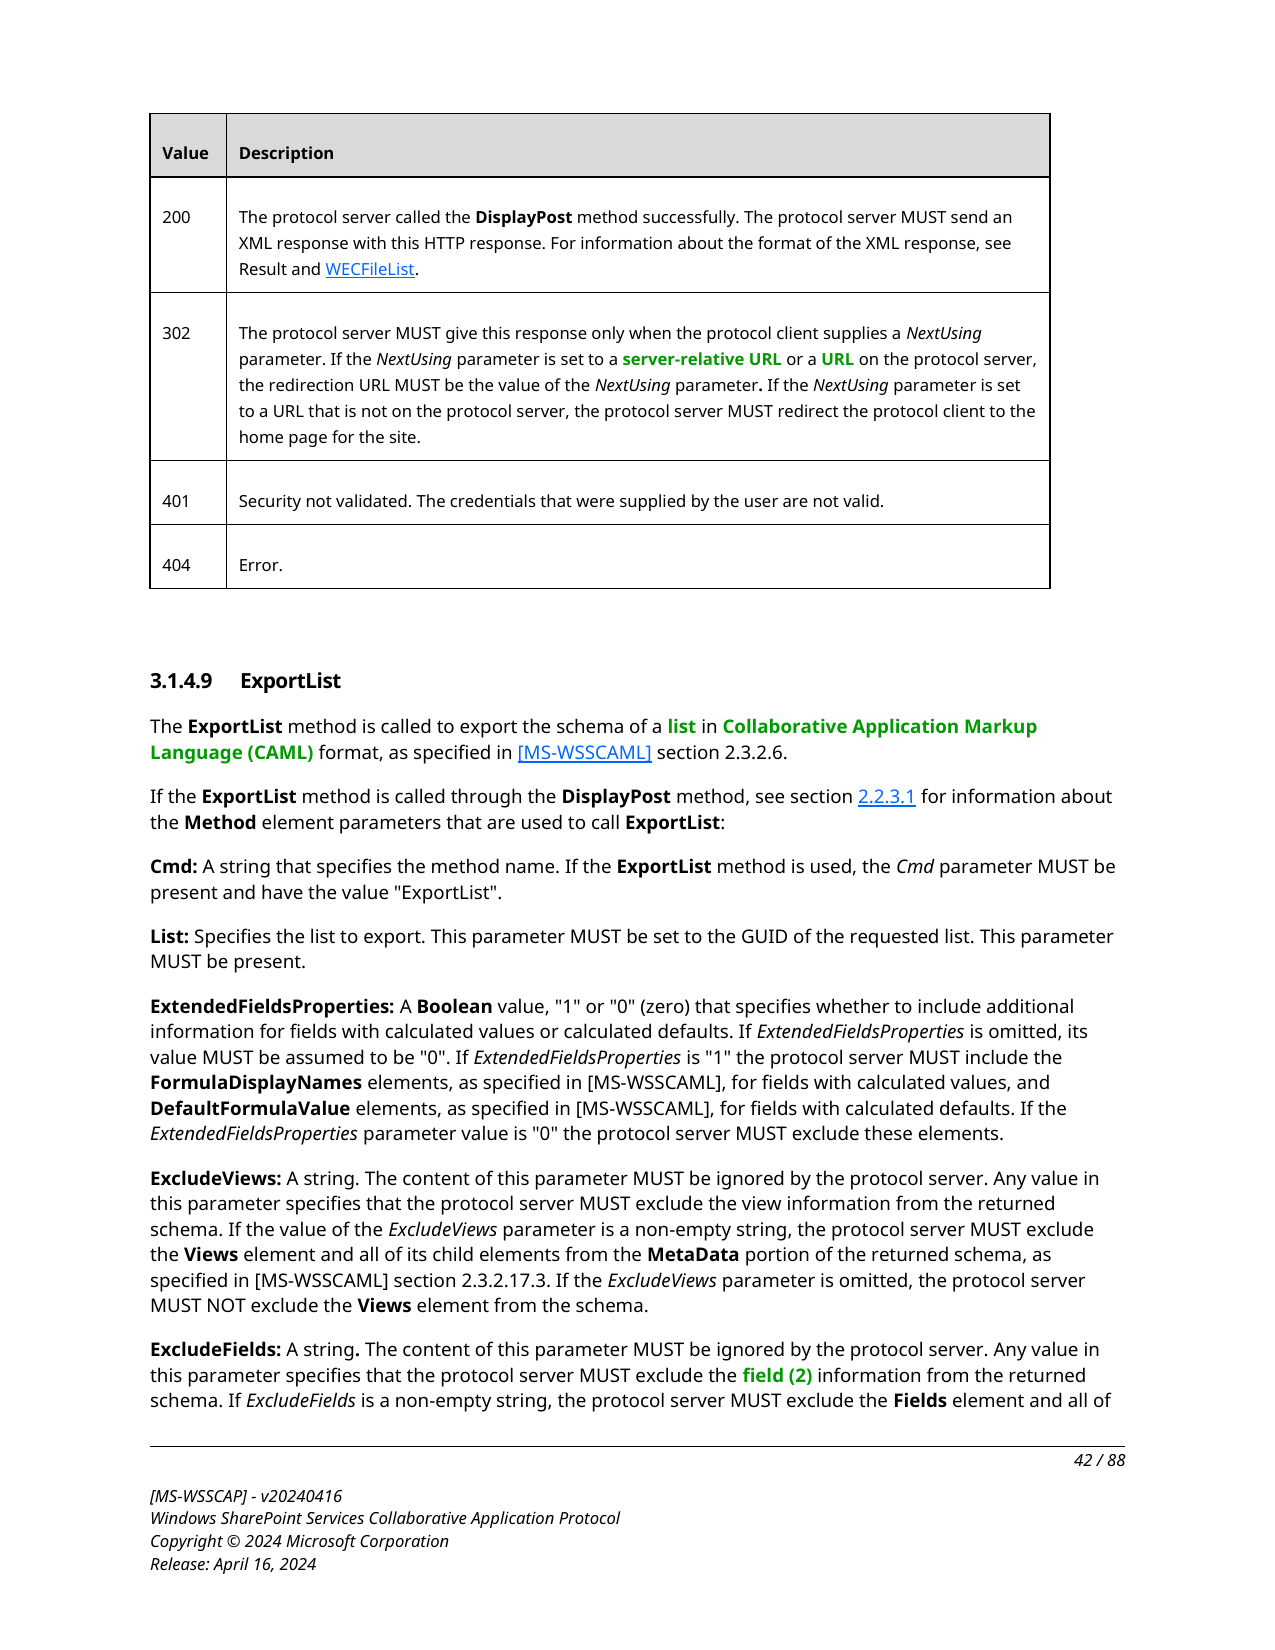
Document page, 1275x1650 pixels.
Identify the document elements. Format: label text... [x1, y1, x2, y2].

table_cell 401 [151, 461, 226, 524]
table_cell Security not validated. The credentials that were supplied by the user are not valid. [227, 461, 1049, 524]
table_cell The protocol server MUST give this response only when the protocol client supplies a NextUsing parameter. If the NextUsing parameter is set to a server-relative URL or a URL on the protocol server, the redirection URL MUST be the value of the NextUsing parameter. If the NextUsing parameter is set to a URL that is not on the protocol server, the protocol server MUST redirect the protocol client to the home page for the site. [227, 293, 1049, 460]
text If the ExportList method is called through the DisplayPost method, see section 2.2.3.1 for information about the Method element parameters that are used to call ExportList: [150, 784, 1125, 835]
text List: Specifies the list to export. This parameter MUST be set to the GUID of the requested list. This parameter MUST be present. [150, 923, 1125, 974]
table_cell 302 [151, 293, 226, 460]
table_cell The protocol server called the DisplayPost method successfully. The protocol server MUST send an XML response with this HTTP response. For information about the format of the XML response, see Result and WECFileList. [227, 178, 1049, 292]
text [150, 1337, 1125, 1413]
text ExcludeViews: A string. The content of this parameter MUST be ignored by the protocol server. Any value in this parameter specifies that the protocol server MUST exclude the view information from the returned schema. If the value of the ExcludeViews parameter is a non-empty string, the protocol server MUST exclude the Views element and all of its child elements from the MetaData portion of the returned schema, as specified in [MS-WSSCAML] section 2.3.2.17.3. If the ExcludeViews parameter is omitted, the protocol server MUST NOT exclude the Views element from the schema. [150, 1165, 1125, 1318]
table_header Description [227, 114, 1049, 176]
text The ExportList method is called to export the schema of a list in Collaborative Application Markup Language (CAML) format, as specified in [MS-WSSCAML] section 2.3.2.6. [150, 714, 1125, 765]
text Cmd: A string that specifies the method name. If the ExportList method is used, the Cmd parameter MUST be present and have the value "ExportList". [150, 853, 1125, 904]
subtitle ExportList [150, 667, 1125, 695]
table_cell Error. [227, 525, 1049, 588]
table_header Value [151, 114, 226, 176]
table_cell 404 [151, 525, 226, 588]
text ExtendedFieldsProperties: A Boolean value, "1" or "0" (zero) that specifies whether to include additional information for fields with calculated values or calculated defaults. If ExtendedFieldsProperties is omitted, its value MUST be assumed to be "0". If ExtendedFieldsProperties is "1" the protocol server MUST include the FormulaDisplayNames elements, as specified in [MS-WSSCAML], for fields with calculated values, and DefaultFormulaValue elements, as specified in [MS-WSSCAML], for fields with calculated defaults. If the ExtendedFieldsProperties parameter value is "0" the protocol server MUST exclude these elements. [150, 993, 1125, 1146]
table_cell 200 [151, 178, 226, 292]
